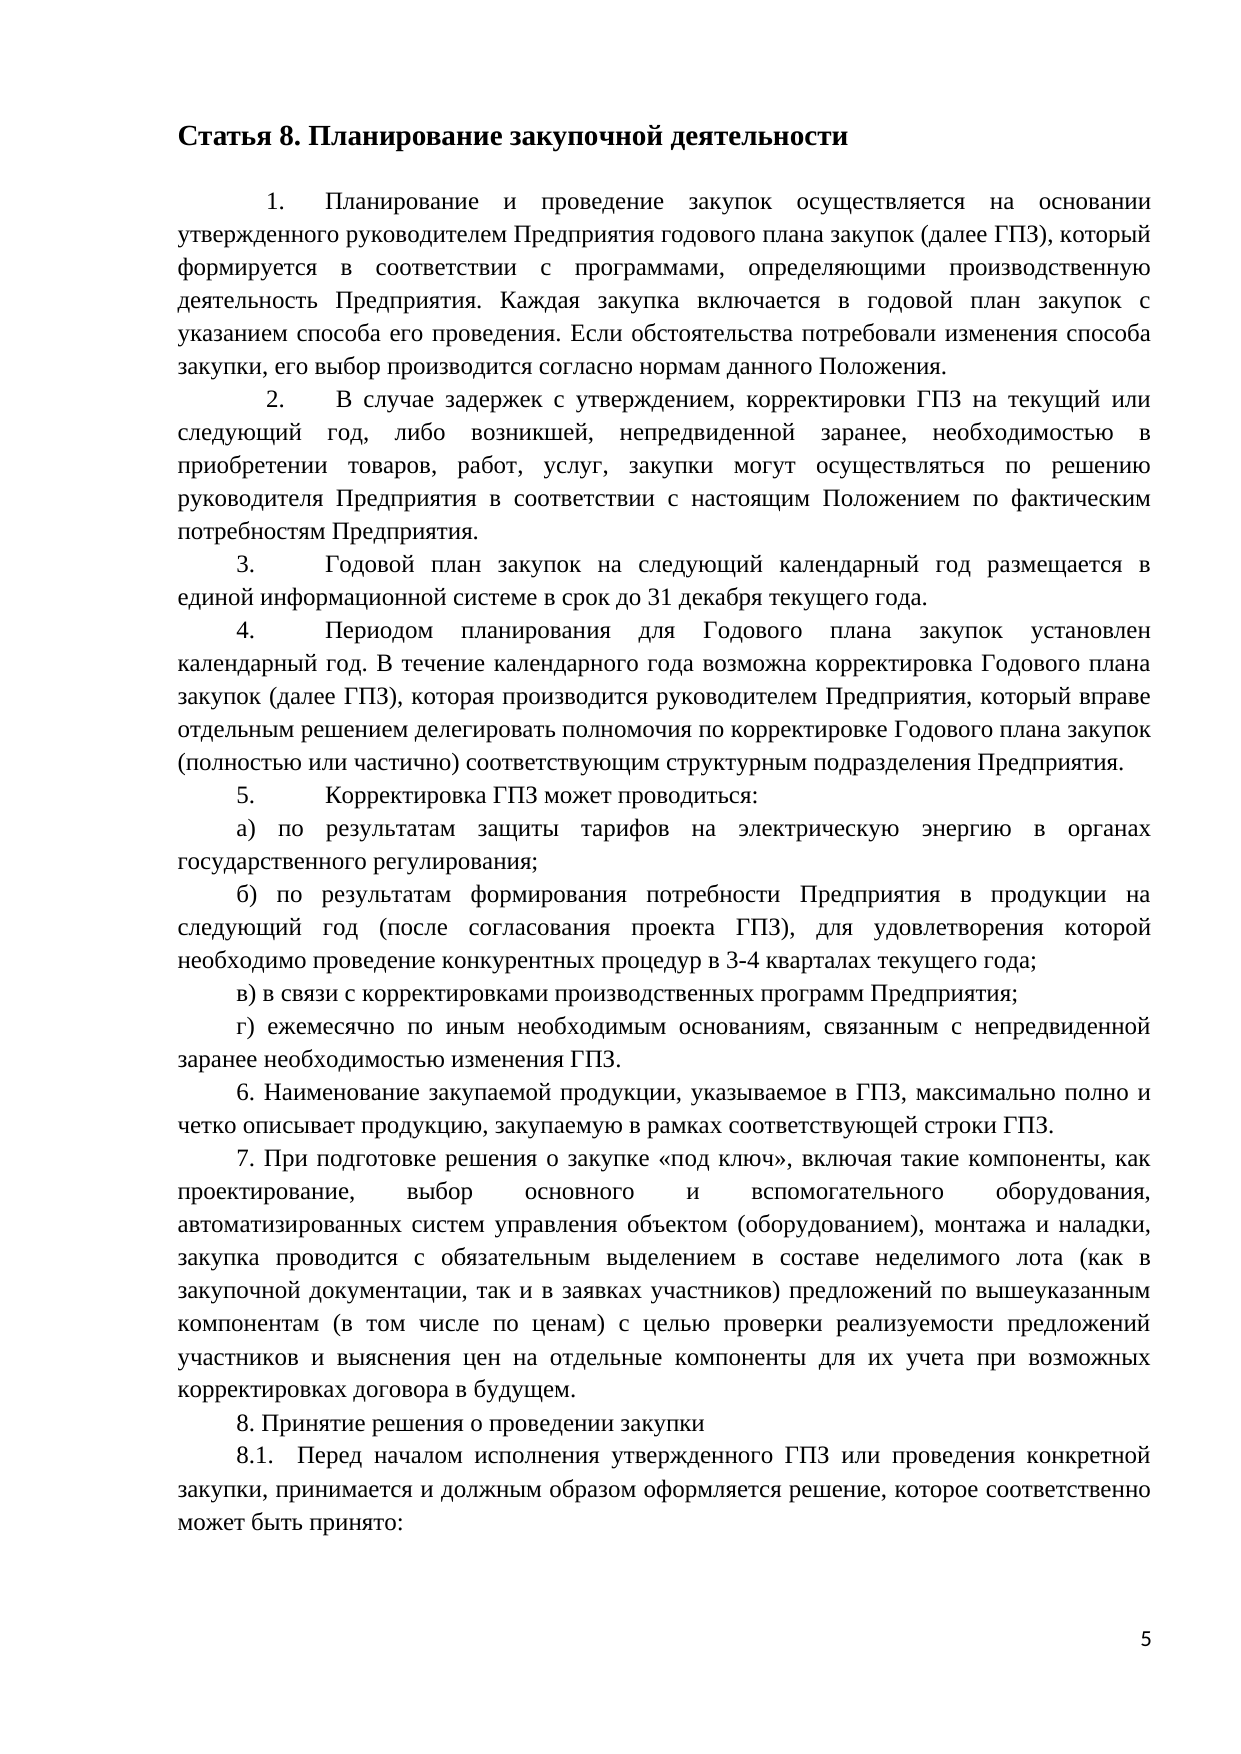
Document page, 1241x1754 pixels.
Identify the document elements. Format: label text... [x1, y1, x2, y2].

text б) по результатам формирования потребности Предприятия в продукции на следующий год (после согласования проекта ГПЗ), для удовлетворения которой необходимо проведение конкурентных процедур в 3-4 кварталах текущего года; [177, 879, 1152, 974]
list Годовой план закупок на следующий календарный год размещается в единой информационной системе в срок до 31 декабря текущего года. [177, 549, 1152, 611]
text 8.1. Перед началом исполнения утвержденного ГПЗ или проведения конкретной закупки, принимается и должным образом оформляется решение, которое соответственно может быть принято: [177, 1441, 1152, 1535]
text 8. Принятие решения о проведении закупки [177, 1408, 1152, 1436]
text в) в связи с корректировками производственных программ Предприятия; [236, 978, 1152, 1007]
list В случае задержек с утверждением, корректировки ГПЗ на текущий или следующий год, либо возникшей, непредвиденной заранее, необходимостью в приобретении товаров, работ, услуг, закупки могут осуществляться по решению руководителя Предприятия в соответствии с настоящим Положением по фактическим потребностям Предприятия. [177, 384, 1152, 545]
list Периодом планирования для Годового плана закупок установлен календарный год. В течение календарного года возможна корректировка Годового плана закупок (далее ГПЗ), которая производится руководителем Предприятия, который вправе отдельным решением делегировать полномочия по корректировке Годового плана закупок (полностью или частично) соответствующим структурным подразделения Предприятия. [177, 615, 1152, 776]
text Статья 8. Планирование закупочной деятельности [177, 118, 1152, 152]
text г) ежемесячно по иным необходимым основаниям, связанным с непредвиденной заранее необходимостью изменения ГПЗ. [177, 1011, 1152, 1073]
text а) по результатам защиты тарифов на электрическую энергию в органах государственного регулирования; [177, 813, 1152, 875]
text 7. При подготовке решения о закупке «под ключ», включая такие компоненты, как проектирование, выбор основного и вспомогательного оборудования, автоматизированных систем управления объектом (оборудованием), монтажа и наладки, закупка проводится с обязательным выделением в составе неделимого лота (как в закупочной документации, так и в заявках участников) предложений по вышеуказанным компонентам (в том числе по ценам) с целью проверки реализуемости предложений участников и выяснения цен на отдельные компоненты для их учета при возможных корректировках договора в будущем. [177, 1143, 1152, 1403]
list Корректировка ГПЗ может проводиться: [177, 780, 1152, 809]
text 6. Наименование закупаемой продукции, указываемое в ГПЗ, максимально полно и четко описывает продукцию, закупаемую в рамках соответствующей строки ГПЗ. [177, 1077, 1152, 1139]
list Планирование и проведение закупок осуществляется на основании утвержденного руководителем Предприятия годового плана закупок (далее ГПЗ), который формируется в соответствии с программами, определяющими производственную деятельность Предприятия. Каждая закупка включается в годовой план закупок с указанием способа его проведения. Если обстоятельства потребовали изменения способа закупки, его выбор производится согласно нормам данного Положения. [177, 186, 1152, 380]
